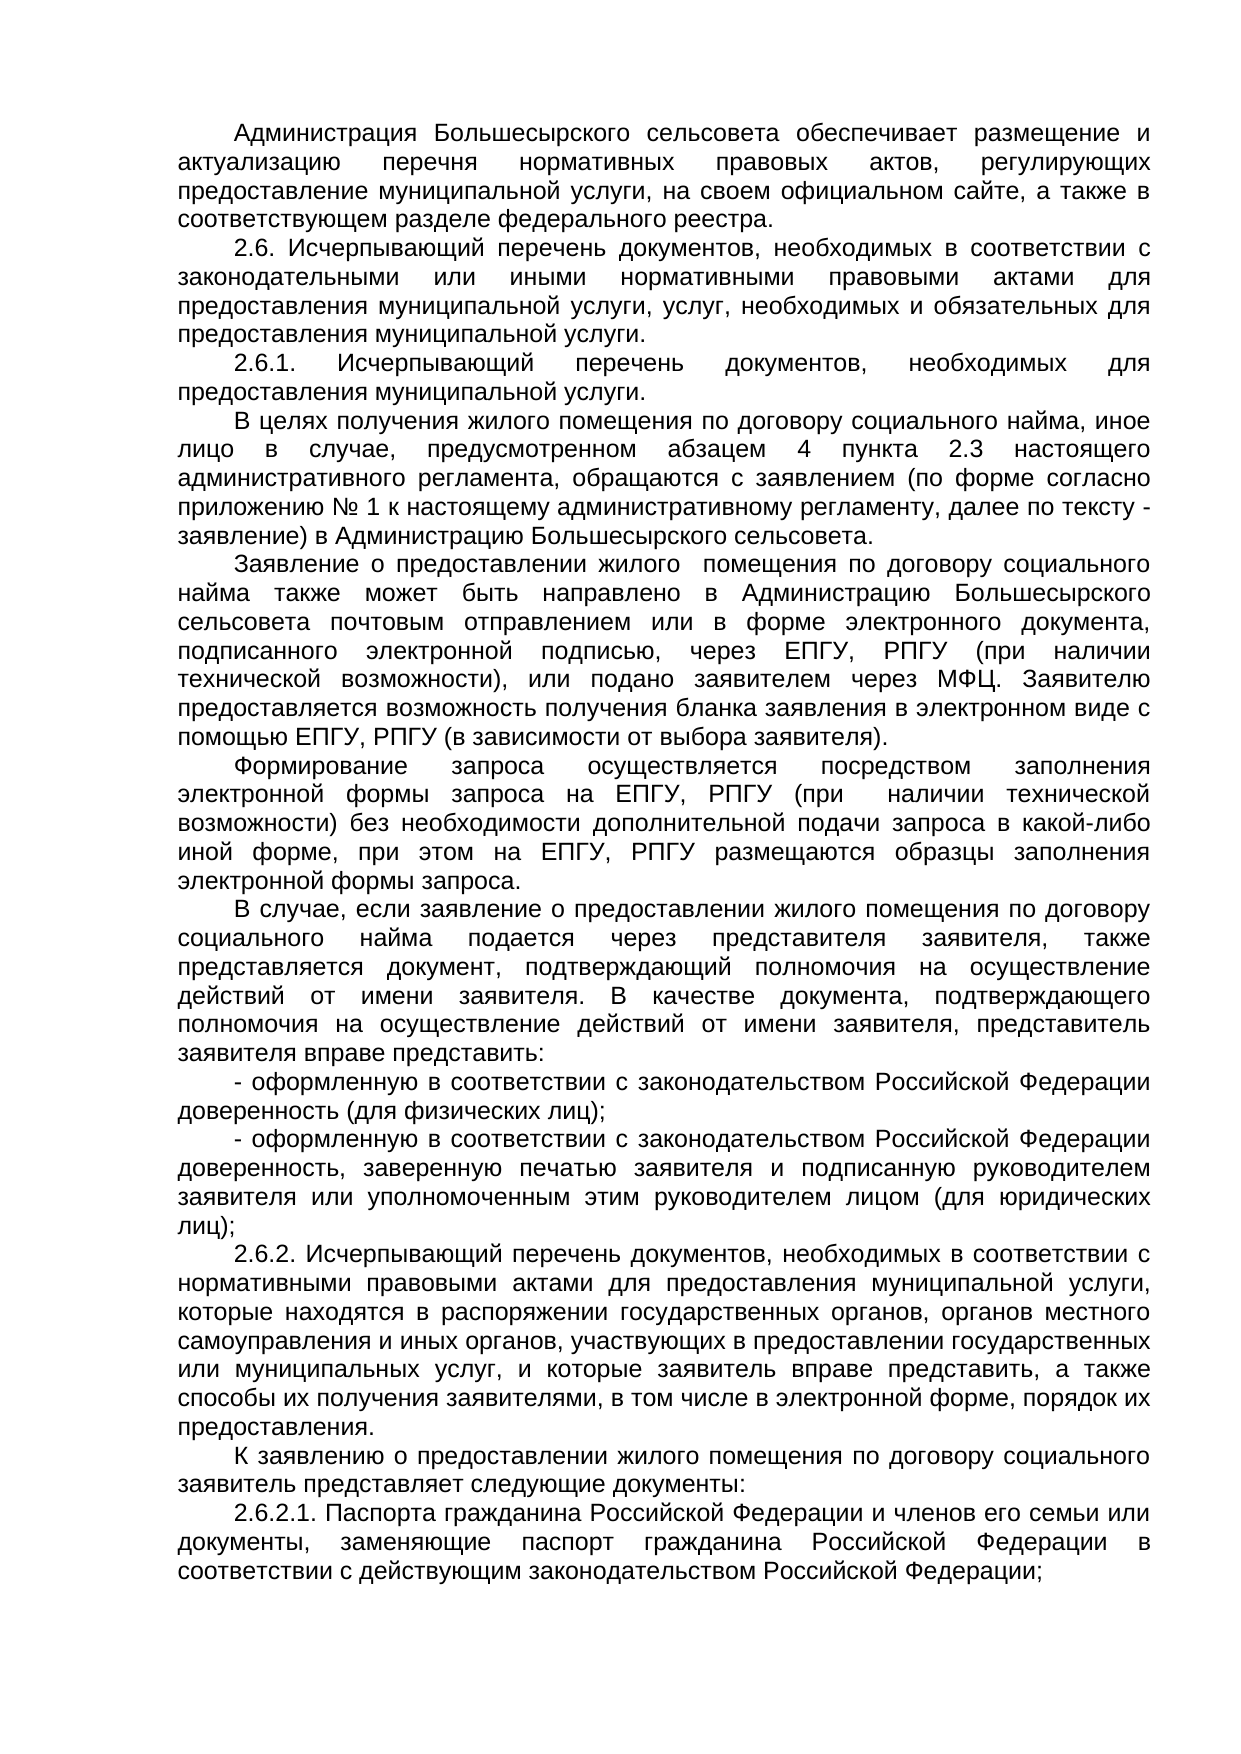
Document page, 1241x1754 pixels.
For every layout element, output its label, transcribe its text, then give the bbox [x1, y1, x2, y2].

text Формирование запроса осуществляется посредством заполнения электронной формы запроса на ЕПГУ, РПГУ (при наличии технической возможности) без необходимости дополнительной подачи запроса в какой-либо иной форме, при этом на ЕПГУ, РПГУ размещаются образцы заполнения электронной формы запроса. [177, 751, 1152, 894]
text 2.6.2.1. Паспорта гражданина Российской Федерации и членов его семьи или документы, заменяющие паспорт гражданина Российской Федерации в соответствии с действующим законодательством Российской Федерации; [177, 1498, 1152, 1584]
text - оформленную в соответствии с законодательством Российской Федерации доверенность (для физических лиц); [177, 1067, 1152, 1124]
text Заявление о предоставлении жилого помещения по договору социального найма также может быть направлено в Администрацию Большесырского сельсовета почтовым отправлением или в форме электронного документа, подписанного электронной подписью, через ЕПГУ, РПГУ (при наличии технической возможности), или подано заявителем через МФЦ. Заявителю предоставляется возможность получения бланка заявления в электронном виде с помощью ЕПГУ, РПГУ (в зависимости от выбора заявителя). [177, 549, 1152, 751]
text 2.6. Исчерпывающий перечень документов, необходимых в соответствии с законодательными или иными нормативными правовыми актами для предоставления муниципальной услуги, услуг, необходимых и обязательных для предоставления муниципальной услуги. [177, 233, 1152, 348]
text В случае, если заявление о предоставлении жилого помещения по договору социального найма подается через представителя заявителя, также представляется документ, подтверждающий полномочия на осуществление действий от имени заявителя. В качестве документа, подтверждающего полномочия на осуществление действий от имени заявителя, представитель заявителя вправе представить: [177, 894, 1152, 1067]
text В целях получения жилого помещения по договору социального найма, иное лицо в случае, предусмотренном абзацем 4 пункта 2.3 настоящего административного регламента, обращаются с заявлением (по форме согласно приложению № 1 к настоящему административному регламенту, далее по тексту - заявление) в Администрацию Большесырского сельсовета. [177, 406, 1152, 549]
text Администрация Большесырского сельсовета обеспечивает размещение и актуализацию перечня нормативных правовых актов, регулирующих предоставление муниципальной услуги, на своем официальном сайте, а также в соответствующем разделе федерального реестра. [177, 118, 1152, 233]
text К заявлению о предоставлении жилого помещения по договору социального заявитель представляет следующие документы: [177, 1441, 1152, 1498]
text 2.6.1. Исчерпывающий перечень документов, необходимых для предоставления муниципальной услуги. [177, 348, 1152, 406]
text - оформленную в соответствии с законодательством Российской Федерации доверенность, заверенную печатью заявителя и подписанную руководителем заявителя или уполномоченным этим руководителем лицом (для юридических лиц); [177, 1124, 1152, 1239]
text 2.6.2. Исчерпывающий перечень документов, необходимых в соответствии с нормативными правовыми актами для предоставления муниципальной услуги, которые находятся в распоряжении государственных органов, органов местного самоуправления и иных органов, участвующих в предоставлении государственных или муниципальных услуг, и которые заявитель вправе представить, а также способы их получения заявителями, в том числе в электронной форме, порядок их предоставления. [177, 1239, 1152, 1441]
